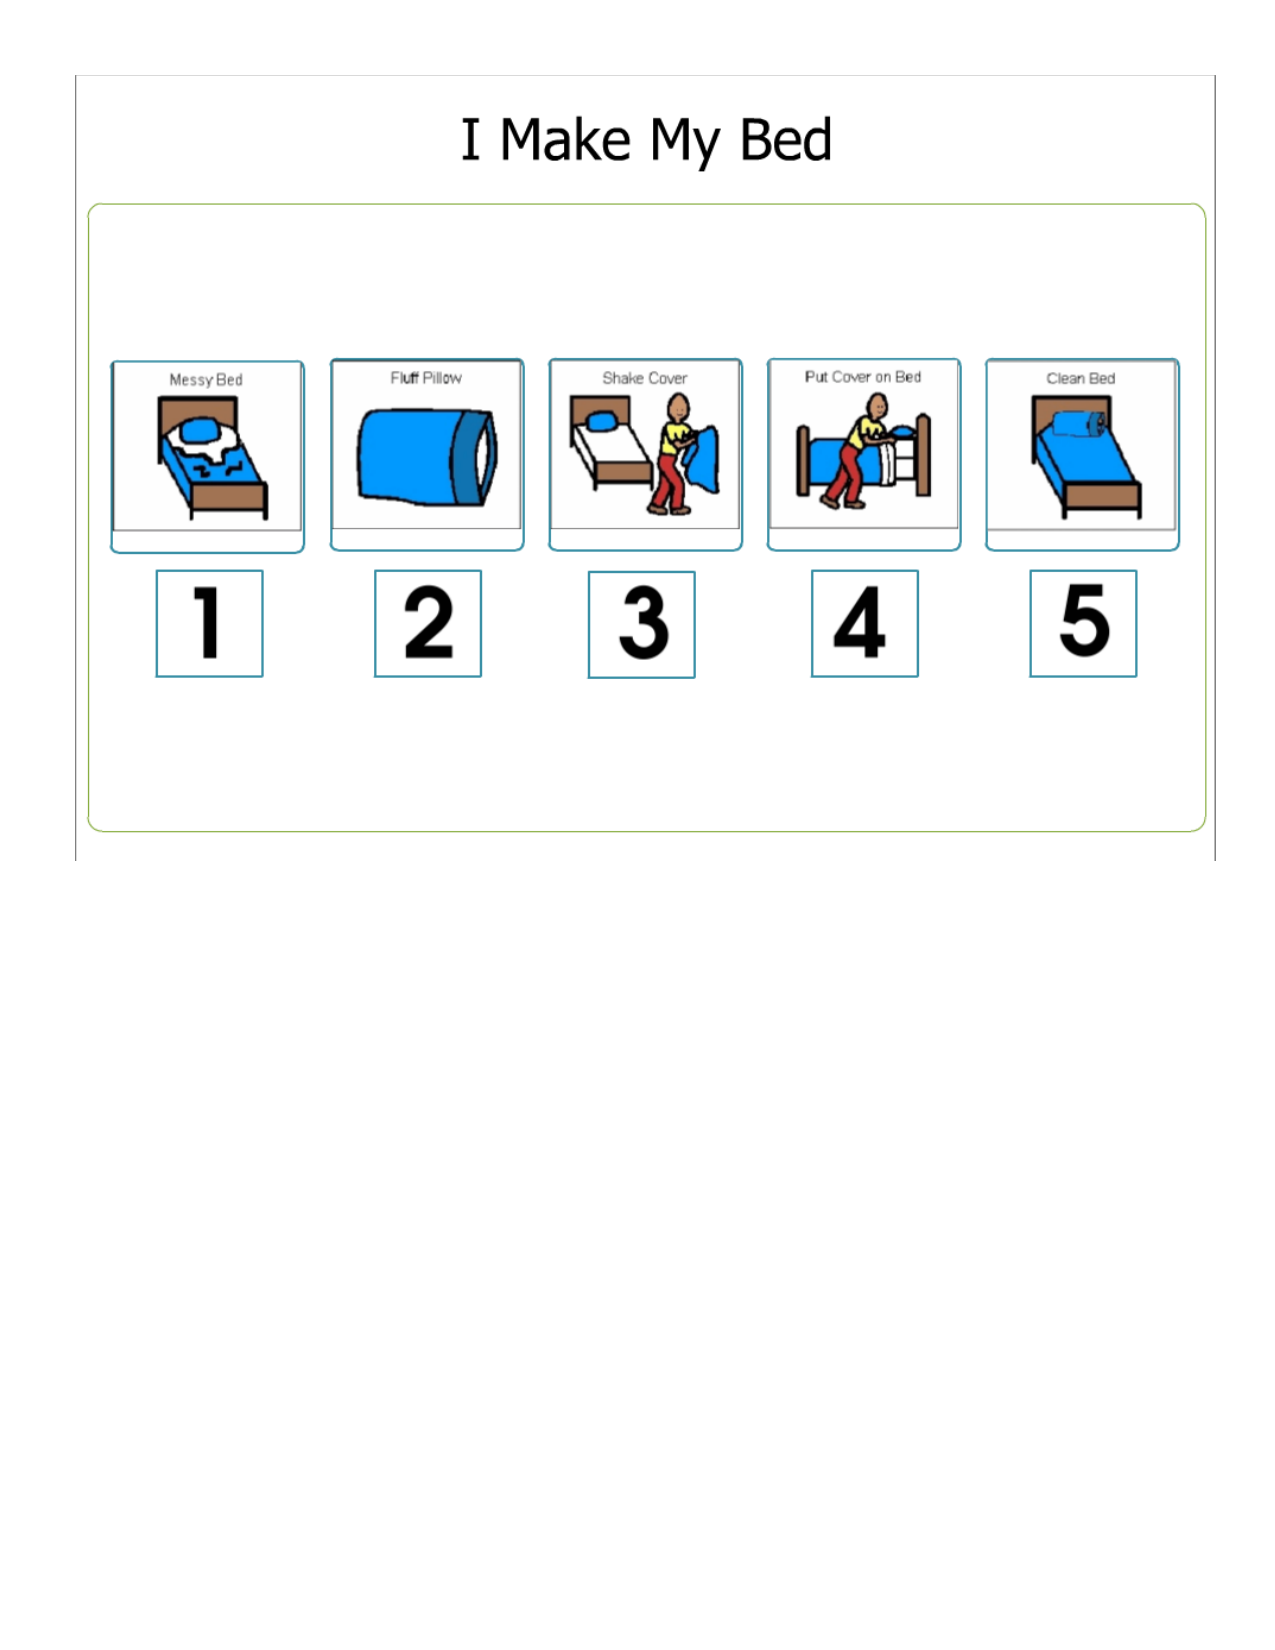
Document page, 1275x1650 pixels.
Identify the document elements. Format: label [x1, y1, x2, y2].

picture [75, 75, 1216, 861]
